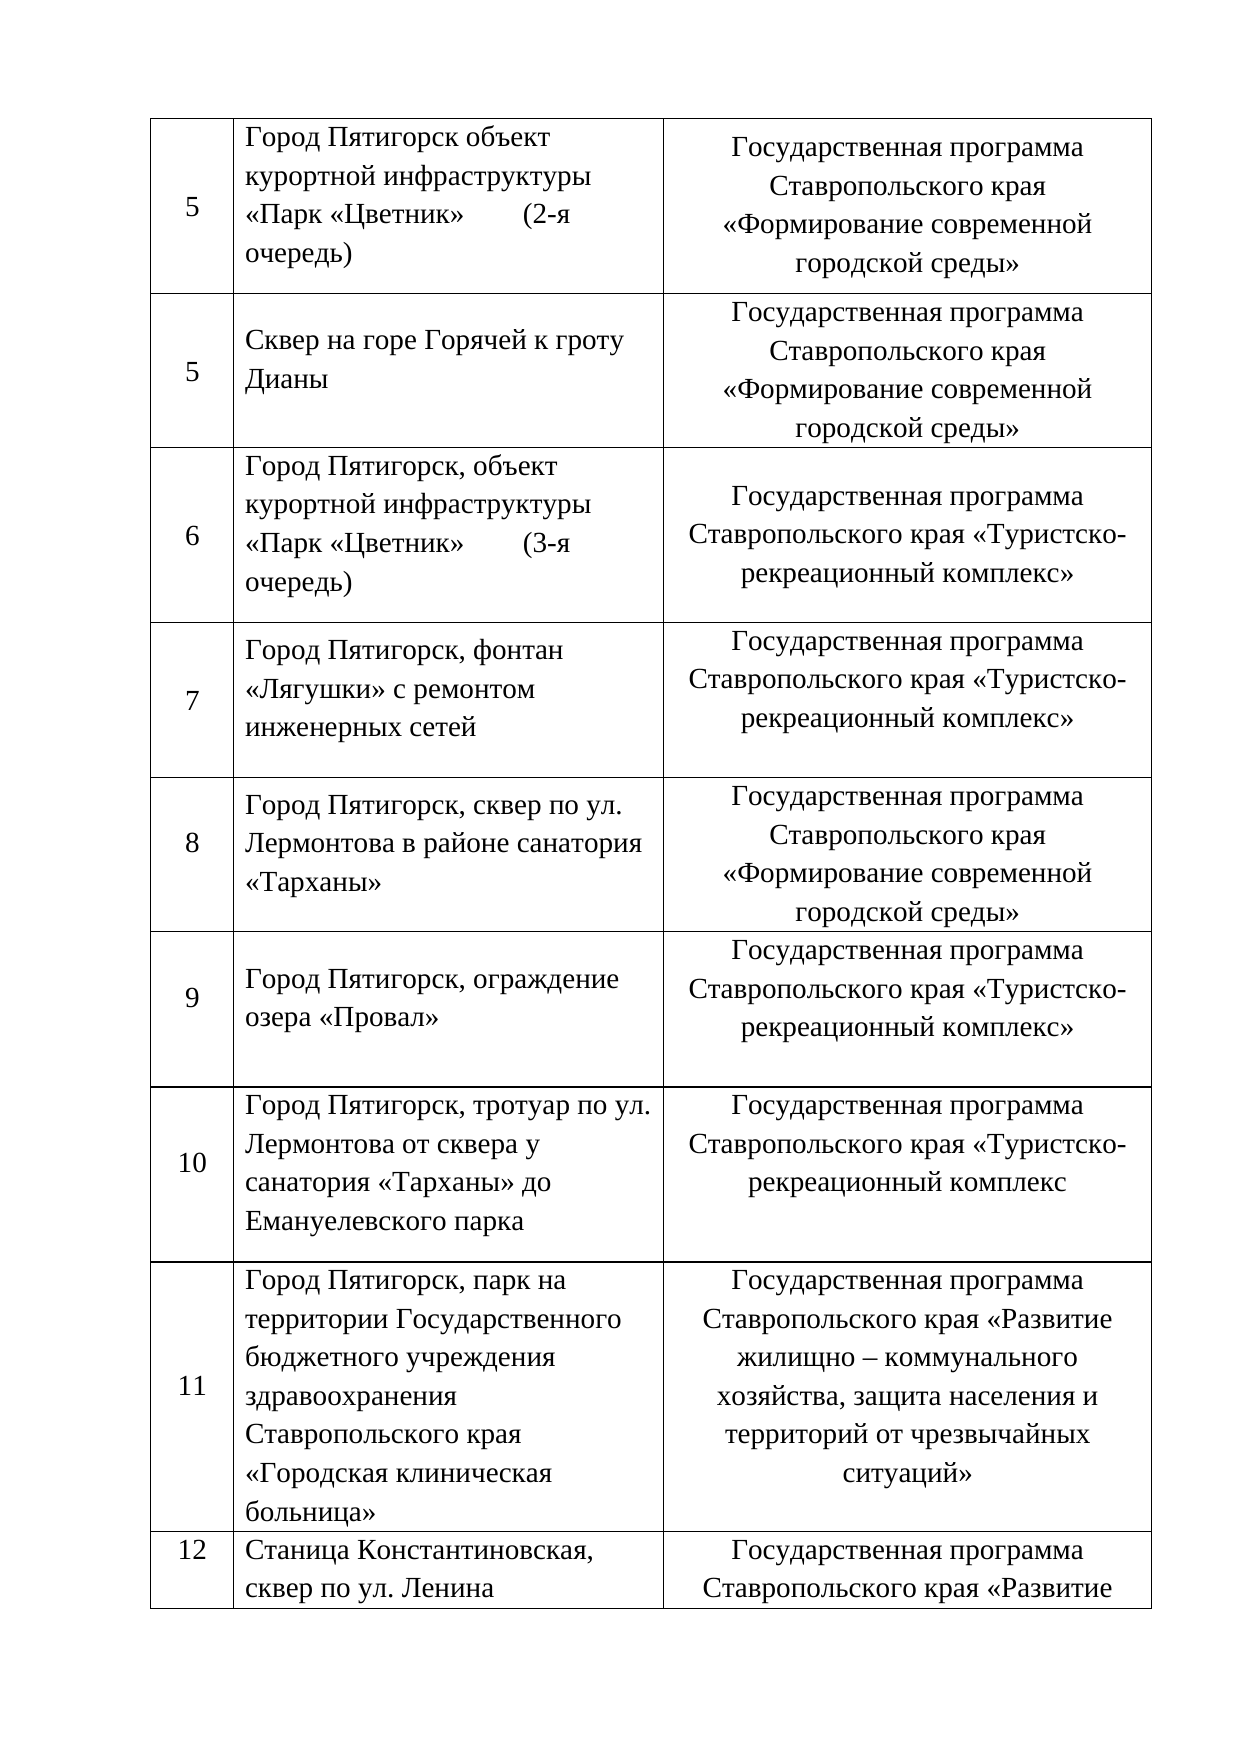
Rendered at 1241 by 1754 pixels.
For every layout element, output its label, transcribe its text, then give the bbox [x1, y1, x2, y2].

table_cell Государственная программа Ставропольского края «Туристско- рекреационный комплекс» [664, 448, 1151, 622]
table_cell 5 [151, 294, 233, 447]
table_cell Государственная программа Ставропольского края «Формирование современной городской среды» [664, 294, 1151, 447]
table_cell 11 [151, 1263, 233, 1531]
table_cell Государственная программа Ставропольского края «Формирование современной городской среды» [664, 119, 1151, 293]
table_cell Государственная программа Ставропольского края «Развитие жилищно – коммунального хозяйства, защита населения и территорий от чрезвычайных ситуаций» [664, 1263, 1151, 1531]
table_cell Государственная программа Ставропольского края «Формирование современной городской среды» [664, 778, 1151, 931]
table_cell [664, 1532, 1151, 1608]
table_cell 6 [151, 448, 233, 622]
table_cell Город Пятигорск, фонтан «Лягушки» с ремонтом инженерных сетей [234, 623, 663, 777]
table_cell Государственная программа Ставропольского края «Туристско- рекреационный комплекс» [664, 623, 1151, 777]
table_cell Государственная программа Ставропольского края «Туристско- рекреационный комплекс [664, 1088, 1151, 1261]
table_cell Сквер на горе Горячей к гроту Дианы [234, 294, 663, 447]
table_cell 8 [151, 778, 233, 931]
table_cell Город Пятигорск, ограждение озера «Провал» [234, 932, 663, 1086]
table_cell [234, 1532, 663, 1608]
table_cell Город Пятигорск, объект курортной инфраструктуры «Парк «Цветник» (3-я очередь) [234, 448, 663, 622]
table_cell 10 [151, 1088, 233, 1261]
table_cell Государственная программа Ставропольского края «Туристско- рекреационный комплекс» [664, 932, 1151, 1086]
table_cell Город Пятигорск, сквер по ул. Лермонтова в районе санатория «Тарханы» [234, 778, 663, 931]
table_cell Город Пятигорск, парк на территории Государственного бюджетного учреждения здравоохранения Ставропольского края «Городская клиническая больница» [234, 1263, 663, 1531]
table_cell 5 [151, 119, 233, 293]
table_cell 7 [151, 623, 233, 777]
table_cell Город Пятигорск объект курортной инфраструктуры «Парк «Цветник» (2-я очередь) [234, 119, 663, 293]
table_cell 12 [151, 1532, 233, 1608]
table_cell 9 [151, 932, 233, 1086]
table_cell Город Пятигорск, тротуар по ул. Лермонтова от сквера у санатория «Тарханы» до Емануелевского парка [234, 1088, 663, 1261]
